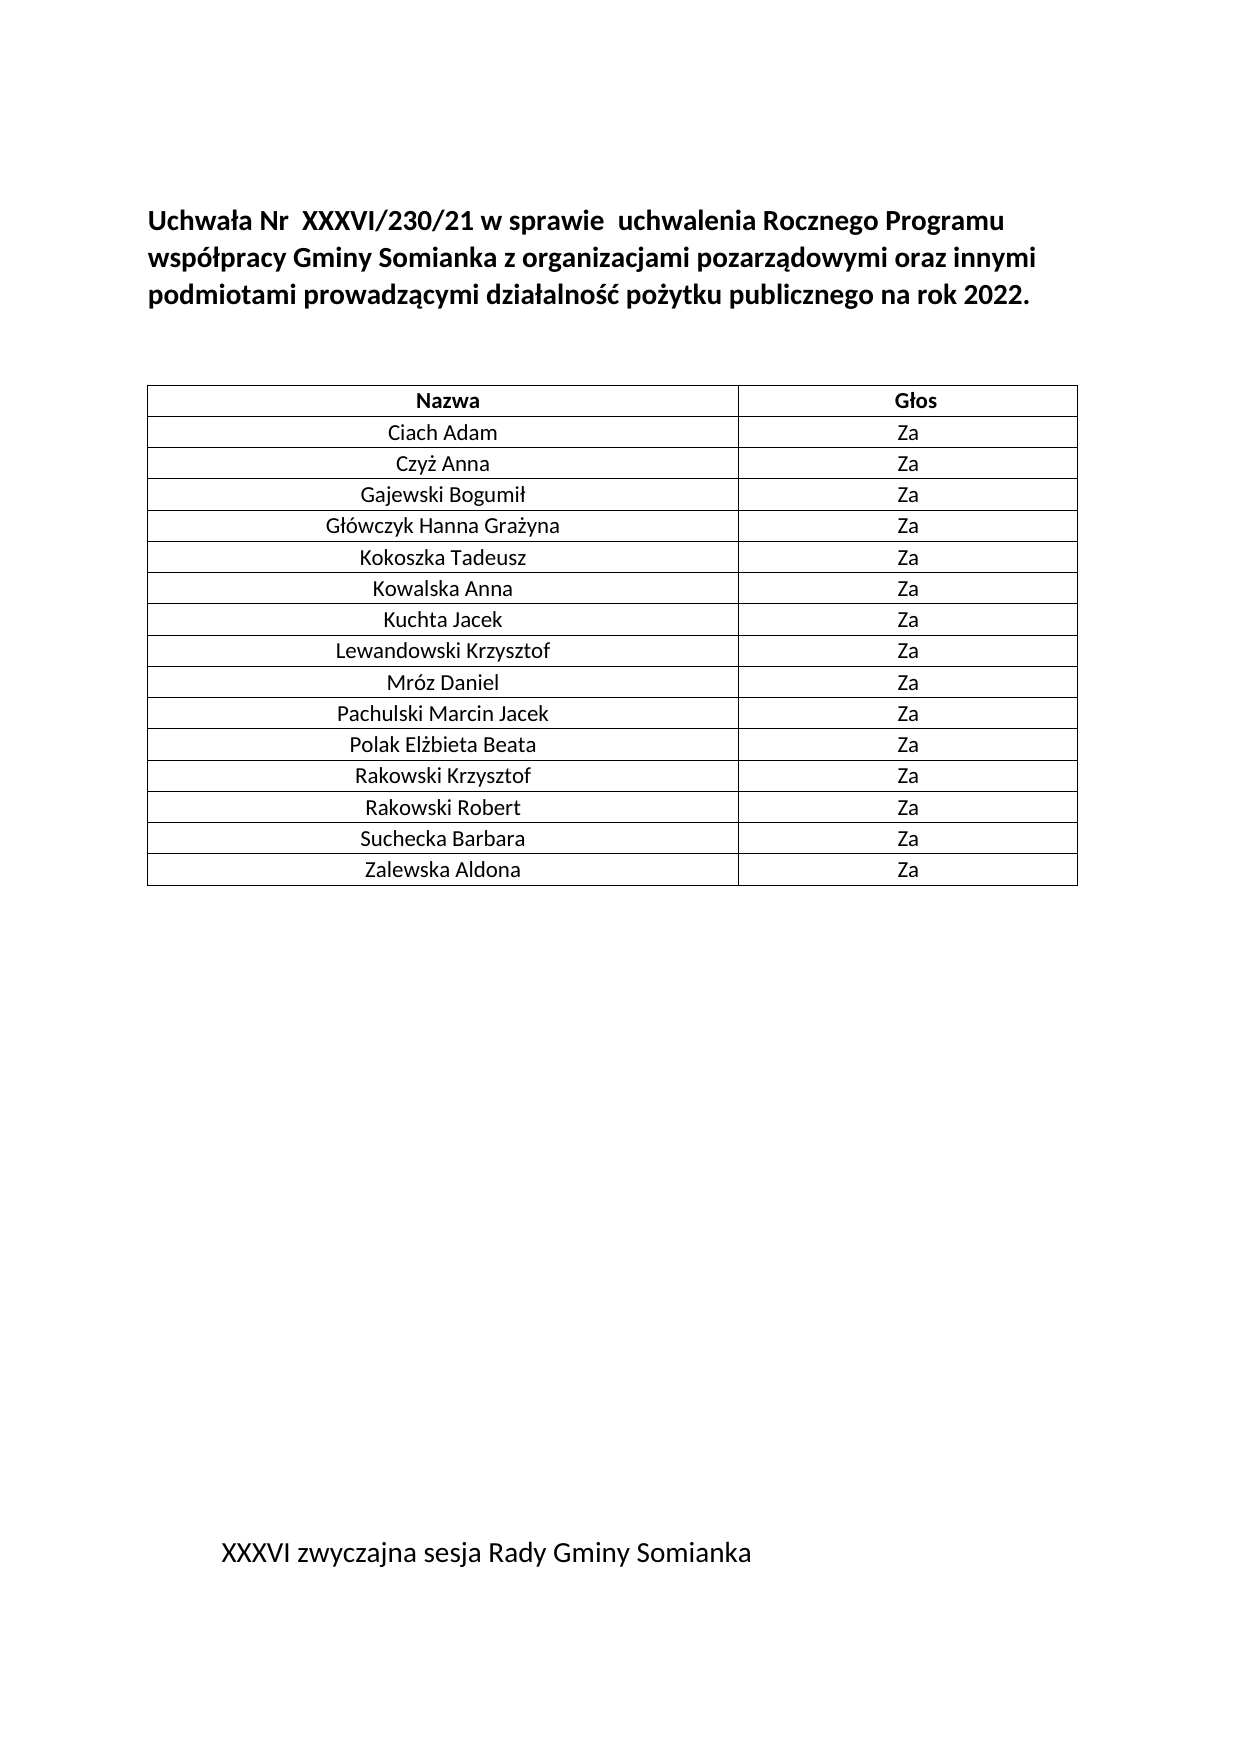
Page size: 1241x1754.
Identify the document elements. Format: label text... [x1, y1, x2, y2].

table_cell Zalewska Aldona [148, 854, 738, 884]
table_cell Kowalska Anna [148, 573, 738, 603]
text Uchwała Nr XXXVI/230/21 w sprawie uchwalenia Rocznego Programu współpracy Gminy Somianka z organizacjami pozarządowymi oraz innymi podmiotami prowadzącymi działalność pożytku publicznego na rok 2022. [148, 202, 1093, 312]
table_cell Za [739, 667, 1077, 697]
table_cell Za [739, 417, 1077, 447]
table_cell Za [739, 823, 1077, 853]
table_cell Za [739, 542, 1077, 572]
table_cell Rakowski Krzysztof [148, 761, 738, 791]
table_cell Gajewski Bogumił [148, 479, 738, 509]
table_cell Kuchta Jacek [148, 604, 738, 634]
table_cell Za [739, 636, 1077, 666]
table_header Nazwa [148, 386, 738, 416]
table_cell Lewandowski Krzysztof [148, 636, 738, 666]
table_cell Za [739, 511, 1077, 541]
table_cell Za [739, 604, 1077, 634]
table_cell Główczyk Hanna Grażyna [148, 511, 738, 541]
table_cell Rakowski Robert [148, 792, 738, 822]
table_cell Za [739, 761, 1077, 791]
table_cell Suchecka Barbara [148, 823, 738, 853]
table_cell Za [739, 854, 1077, 884]
table_cell Pachulski Marcin Jacek [148, 698, 738, 728]
text XXXVI zwyczajna sesja Rady Gminy Somianka [148, 1534, 1093, 1570]
table_cell Za [739, 792, 1077, 822]
table_cell Czyż Anna [148, 448, 738, 478]
table_cell Za [739, 698, 1077, 728]
table_cell Za [739, 729, 1077, 759]
table_cell Za [739, 479, 1077, 509]
table_cell Polak Elżbieta Beata [148, 729, 738, 759]
table_header Głos [739, 386, 1077, 416]
table_cell Kokoszka Tadeusz [148, 542, 738, 572]
table_cell Ciach Adam [148, 417, 738, 447]
table_cell Za [739, 448, 1077, 478]
table_cell Za [739, 573, 1077, 603]
table_cell Mróz Daniel [148, 667, 738, 697]
